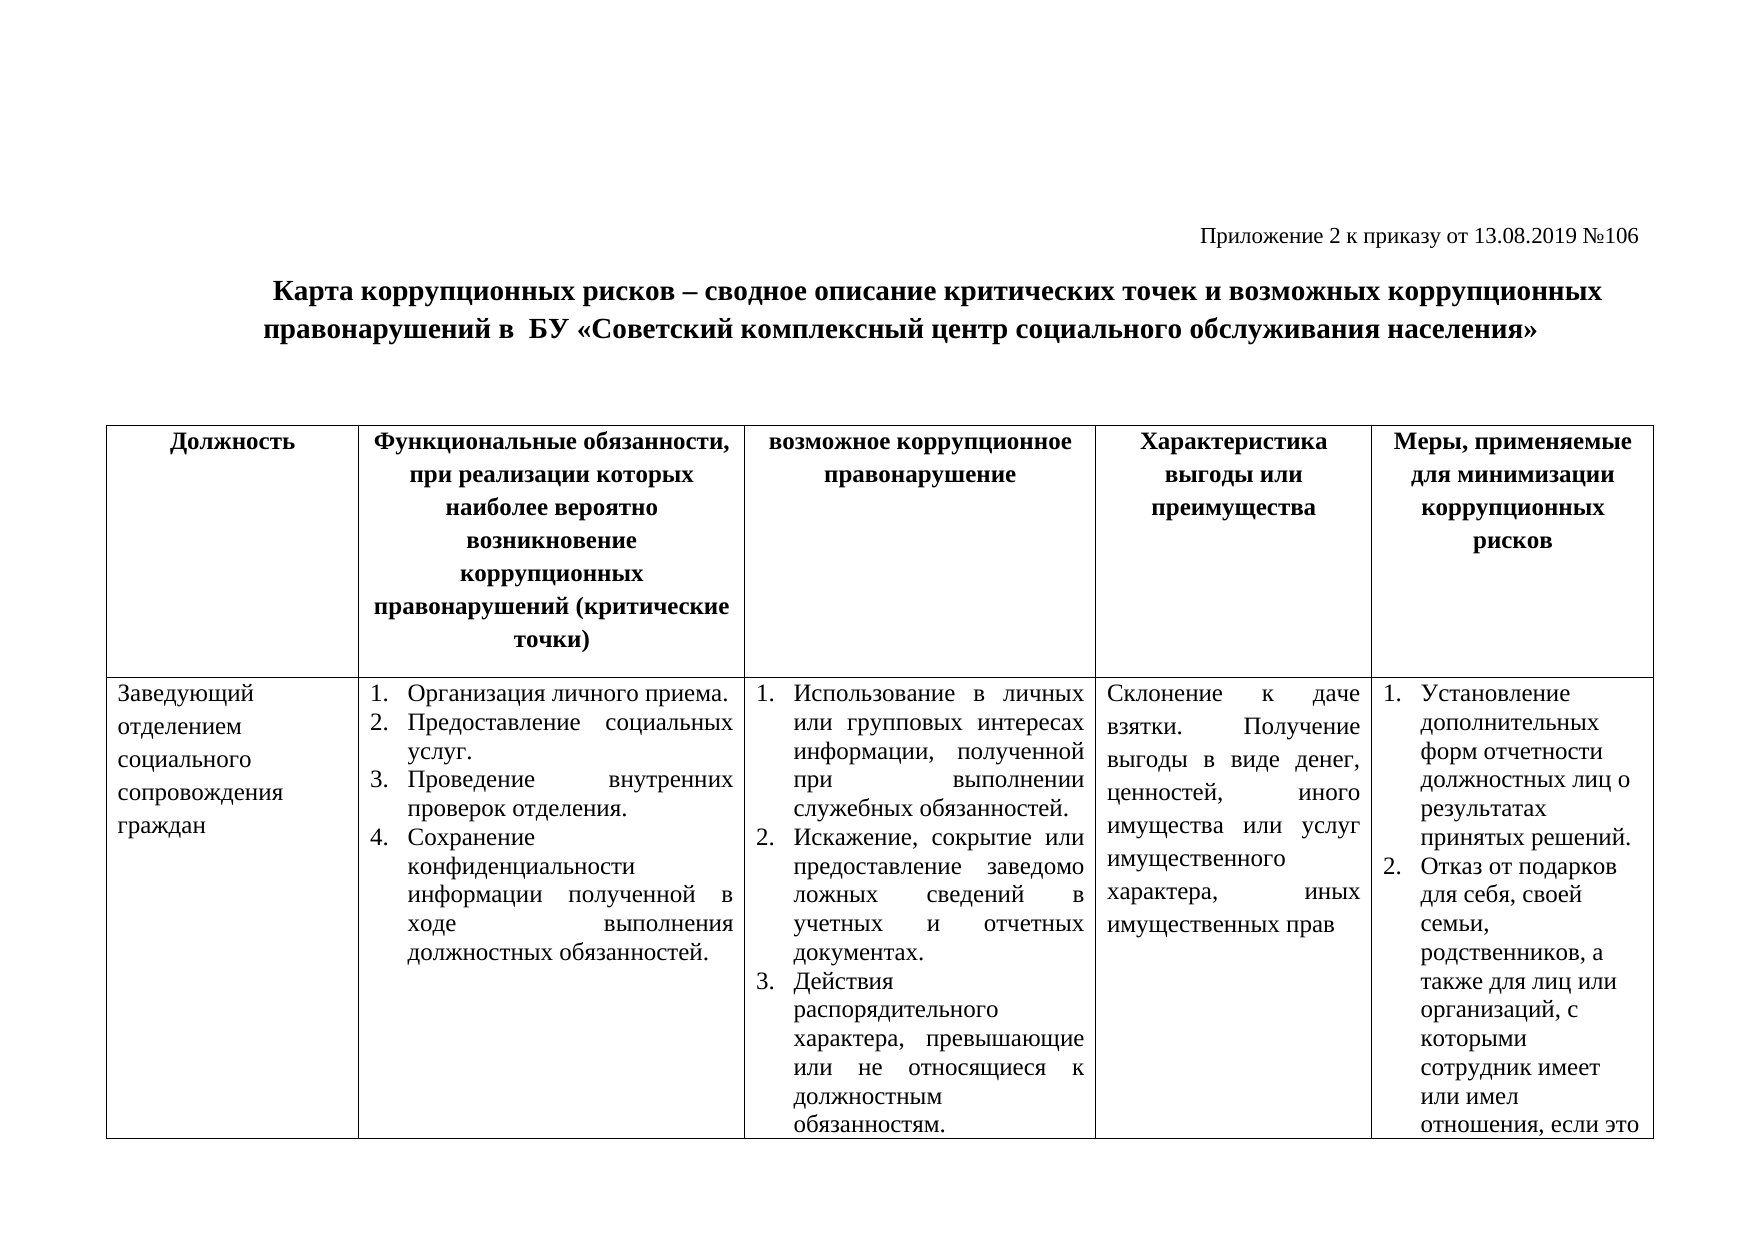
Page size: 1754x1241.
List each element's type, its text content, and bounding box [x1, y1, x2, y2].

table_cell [359, 678, 744, 1138]
text Карта коррупционных рисков – сводное описание критических точек и возможных коррупционных правонарушений в БУ «Советский комплексный центр социального обслуживания населения» [162, 273, 1639, 345]
text Приложение 2 к приказу от 13.08.2019 №106 [200, 222, 1639, 248]
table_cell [107, 678, 358, 1138]
table_header Должность [107, 426, 358, 677]
table_header Меры, применяемые для минимизации коррупционных рисков [1372, 426, 1653, 677]
table_header возможное коррупционное правонарушение [745, 426, 1095, 677]
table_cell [745, 678, 1095, 1138]
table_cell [1096, 678, 1371, 1138]
table_header Функциональные обязанности, при реализации которых наиболее вероятно возникновение коррупционных правонарушений (критические точки) [359, 426, 744, 677]
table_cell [1372, 678, 1653, 1138]
table_header Характеристика выгоды или преимущества [1096, 426, 1371, 677]
